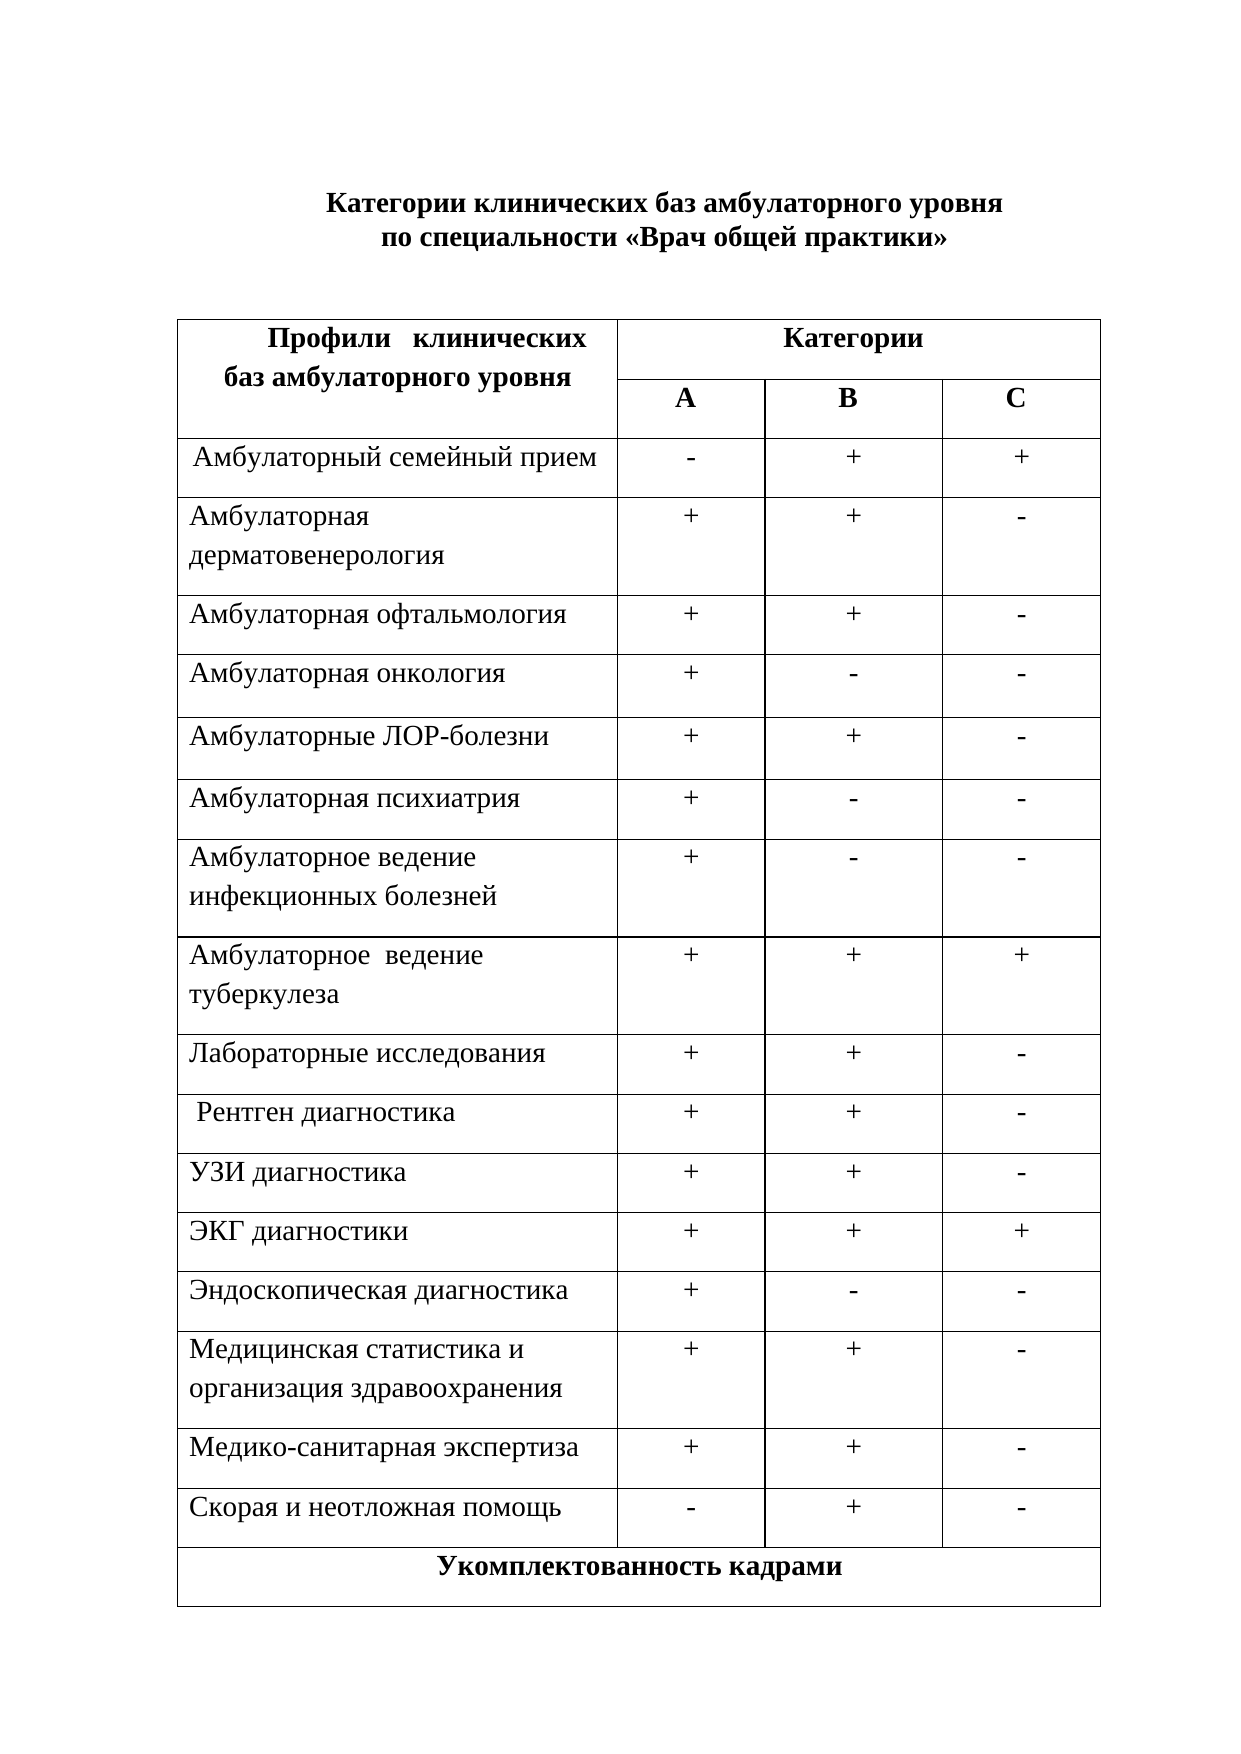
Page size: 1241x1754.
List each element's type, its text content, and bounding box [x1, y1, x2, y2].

table_cell - [943, 1489, 1100, 1547]
table_cell - [943, 596, 1100, 654]
table_header Категории [618, 320, 1100, 379]
table_cell + [943, 938, 1100, 1034]
table_cell + [943, 1213, 1100, 1271]
table_cell + [766, 498, 942, 595]
table_cell + [618, 718, 764, 779]
table_cell Амбулаторный семейный прием [178, 439, 617, 497]
table_cell + [618, 655, 764, 717]
table_cell ЭКГ диагностики [178, 1213, 617, 1271]
table_cell + [766, 1213, 942, 1271]
table_cell + [943, 439, 1100, 497]
text Категории клинических баз амбулаторного уровня [177, 185, 1152, 219]
table_cell Эндоскопическая диагностика [178, 1272, 617, 1331]
table_cell + [618, 780, 764, 838]
table_cell + [618, 1272, 764, 1331]
table_cell Амбулаторная дерматовенерология [178, 498, 617, 595]
table_cell + [618, 1035, 764, 1093]
table_cell + [618, 1154, 764, 1212]
table_cell + [618, 1332, 764, 1428]
table_cell - [943, 1095, 1100, 1153]
table_cell Амбулаторная онкология [178, 655, 617, 717]
table_cell + [766, 1489, 942, 1547]
table_cell - [943, 1272, 1100, 1331]
table_cell - [943, 718, 1100, 779]
text по специальности «Врач общей практики» [177, 219, 1152, 252]
table_cell Укомплектованность кадрами [178, 1548, 1100, 1606]
table_cell Амбулаторная психиатрия [178, 780, 617, 838]
table_cell - [943, 1035, 1100, 1093]
table_cell - [766, 1272, 942, 1331]
table_cell + [766, 439, 942, 497]
table_cell - [766, 780, 942, 838]
table_cell УЗИ диагностика [178, 1154, 617, 1212]
table_cell + [766, 718, 942, 779]
table_cell + [618, 498, 764, 595]
table_cell - [943, 1154, 1100, 1212]
table_cell Амбулаторное ведение инфекционных болезней [178, 840, 617, 936]
table_cell + [766, 1035, 942, 1093]
table_cell - [766, 655, 942, 717]
table_cell + [618, 840, 764, 936]
table_cell - [943, 498, 1100, 595]
table_cell - [943, 1332, 1100, 1428]
table_cell + [766, 938, 942, 1034]
table_cell + [618, 938, 764, 1034]
table_cell - [766, 840, 942, 936]
table_cell + [766, 1429, 942, 1488]
table_cell + [766, 1095, 942, 1153]
table_cell Рентген диагностика [178, 1095, 617, 1153]
table_cell С [943, 380, 1100, 438]
table_cell В [766, 380, 942, 438]
table_cell Амбулаторная офтальмология [178, 596, 617, 654]
table_cell - [943, 780, 1100, 838]
table_cell - [618, 1489, 764, 1547]
table_header Профили клинических баз амбулаторного уровня [178, 320, 617, 438]
table_cell Лабораторные исследования [178, 1035, 617, 1093]
table_cell А [618, 380, 764, 438]
table_cell Медицинская статистика и организация здравоохранения [178, 1332, 617, 1428]
table_cell + [766, 596, 942, 654]
table_cell - [943, 1429, 1100, 1488]
table_cell + [618, 596, 764, 654]
table_cell Амбулаторное ведение туберкулеза [178, 938, 617, 1034]
table_cell - [618, 439, 764, 497]
table_cell Скорая и неотложная помощь [178, 1489, 617, 1547]
table_cell + [618, 1213, 764, 1271]
table_cell Медико-санитарная экспертиза [178, 1429, 617, 1488]
table_cell - [943, 655, 1100, 717]
table_cell + [618, 1095, 764, 1153]
table_cell + [766, 1332, 942, 1428]
table_cell + [766, 1154, 942, 1212]
table_cell - [943, 840, 1100, 936]
table_cell + [618, 1429, 764, 1488]
table_cell Амбулаторные ЛОР-болезни [178, 718, 617, 779]
